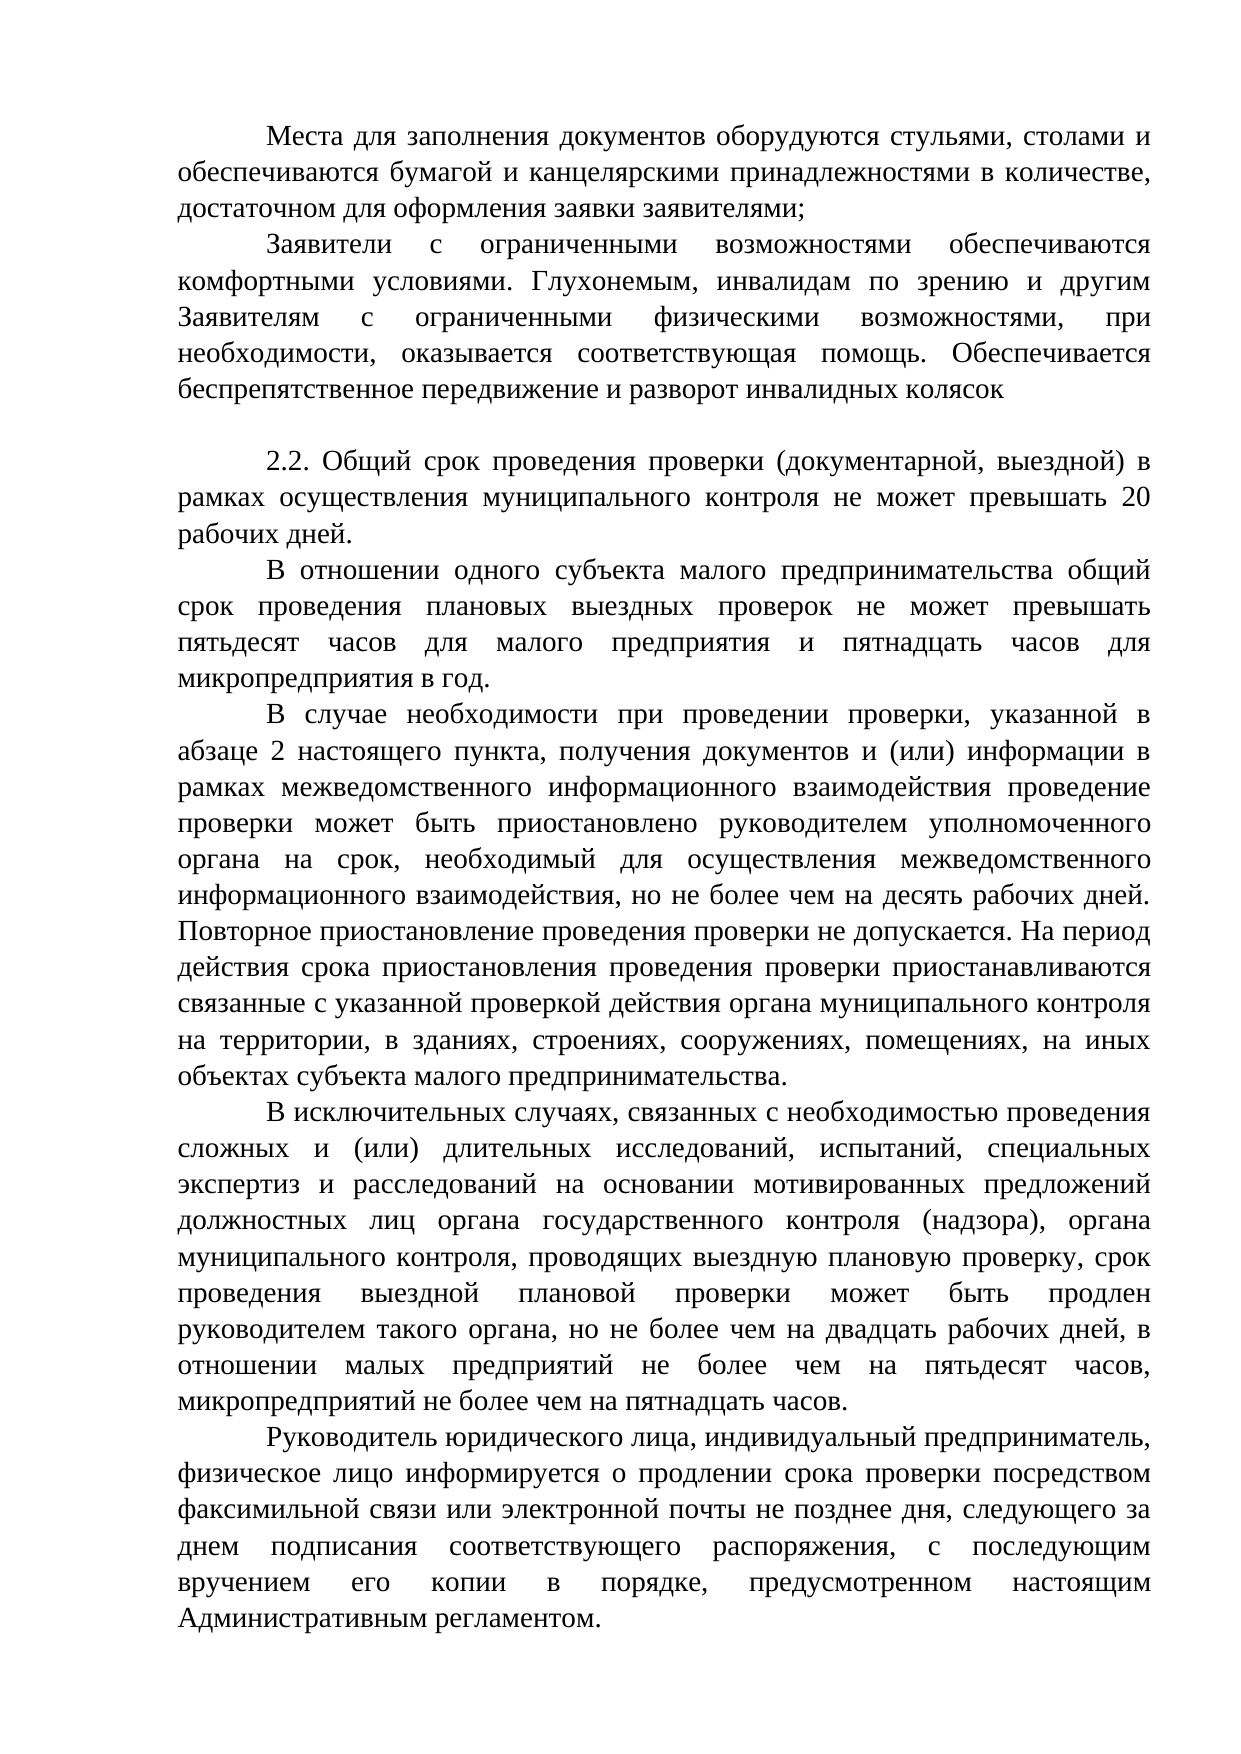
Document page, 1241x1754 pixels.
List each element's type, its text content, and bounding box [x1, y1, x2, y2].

text В случае необходимости при проведении проверки, указанной в абзаце 2 настоящего пункта, получения документов и (или) информации в рамках межведомственного информационного взаимодействия проведение проверки может быть приостановлено руководителем уполномоченного органа на срок, необходимый для осуществления межведомственного информационного взаимодействия, но не более чем на десять рабочих дней. Повторное приостановление проведения проверки не допускается. На период действия срока приостановления проведения проверки приостанавливаются связанные с указанной проверкой действия органа муниципального контроля на территории, в зданиях, строениях, сооружениях, помещениях, на иных объектах субъекта малого предпринимательства. [177, 696, 1152, 1091]
text В отношении одного субъекта малого предпринимательства общий срок проведения плановых выездных проверок не может превышать пятьдесят часов для малого предприятия и пятнадцать часов для микропредприятия в год. [177, 552, 1152, 694]
text Руководитель юридического лица, индивидуальный предприниматель, физическое лицо информируется о продлении срока проверки посредством факсимильной связи или электронной почты не позднее дня, следующего за днем подписания соответствующего распоряжения, с последующим вручением его копии в порядке, предусмотренном настоящим Административным регламентом. [177, 1419, 1152, 1634]
text Места для заполнения документов оборудуются стульями, столами и обеспечиваются бумагой и канцелярскими принадлежностями в количестве, достаточном для оформления заявки заявителями; [177, 118, 1152, 224]
text 2.2. Общий срок проведения проверки (документарной, выездной) в рамках осуществления муниципального контроля не может превышать 20 рабочих дней. [177, 443, 1152, 549]
text Заявители с ограниченными возможностями обеспечиваются комфортными условиями. Глухонемым, инвалидам по зрению и другим Заявителям с ограниченными физическими возможностями, при необходимости, оказывается соответствующая помощь. Обеспечивается беспрепятственное передвижение и разворот инвалидных колясок [177, 227, 1152, 405]
text В исключительных случаях, связанных с необходимостью проведения сложных и (или) длительных исследований, испытаний, специальных экспертиз и расследований на основании мотивированных предложений должностных лиц органа государственного контроля (надзора), органа муниципального контроля, проводящих выездную плановую проверку, срок проведения выездной плановой проверки может быть продлен руководителем такого органа, но не более чем на двадцать рабочих дней, в отношении малых предприятий не более чем на пятьдесят часов, микропредприятий не более чем на пятнадцать часов. [177, 1094, 1152, 1417]
